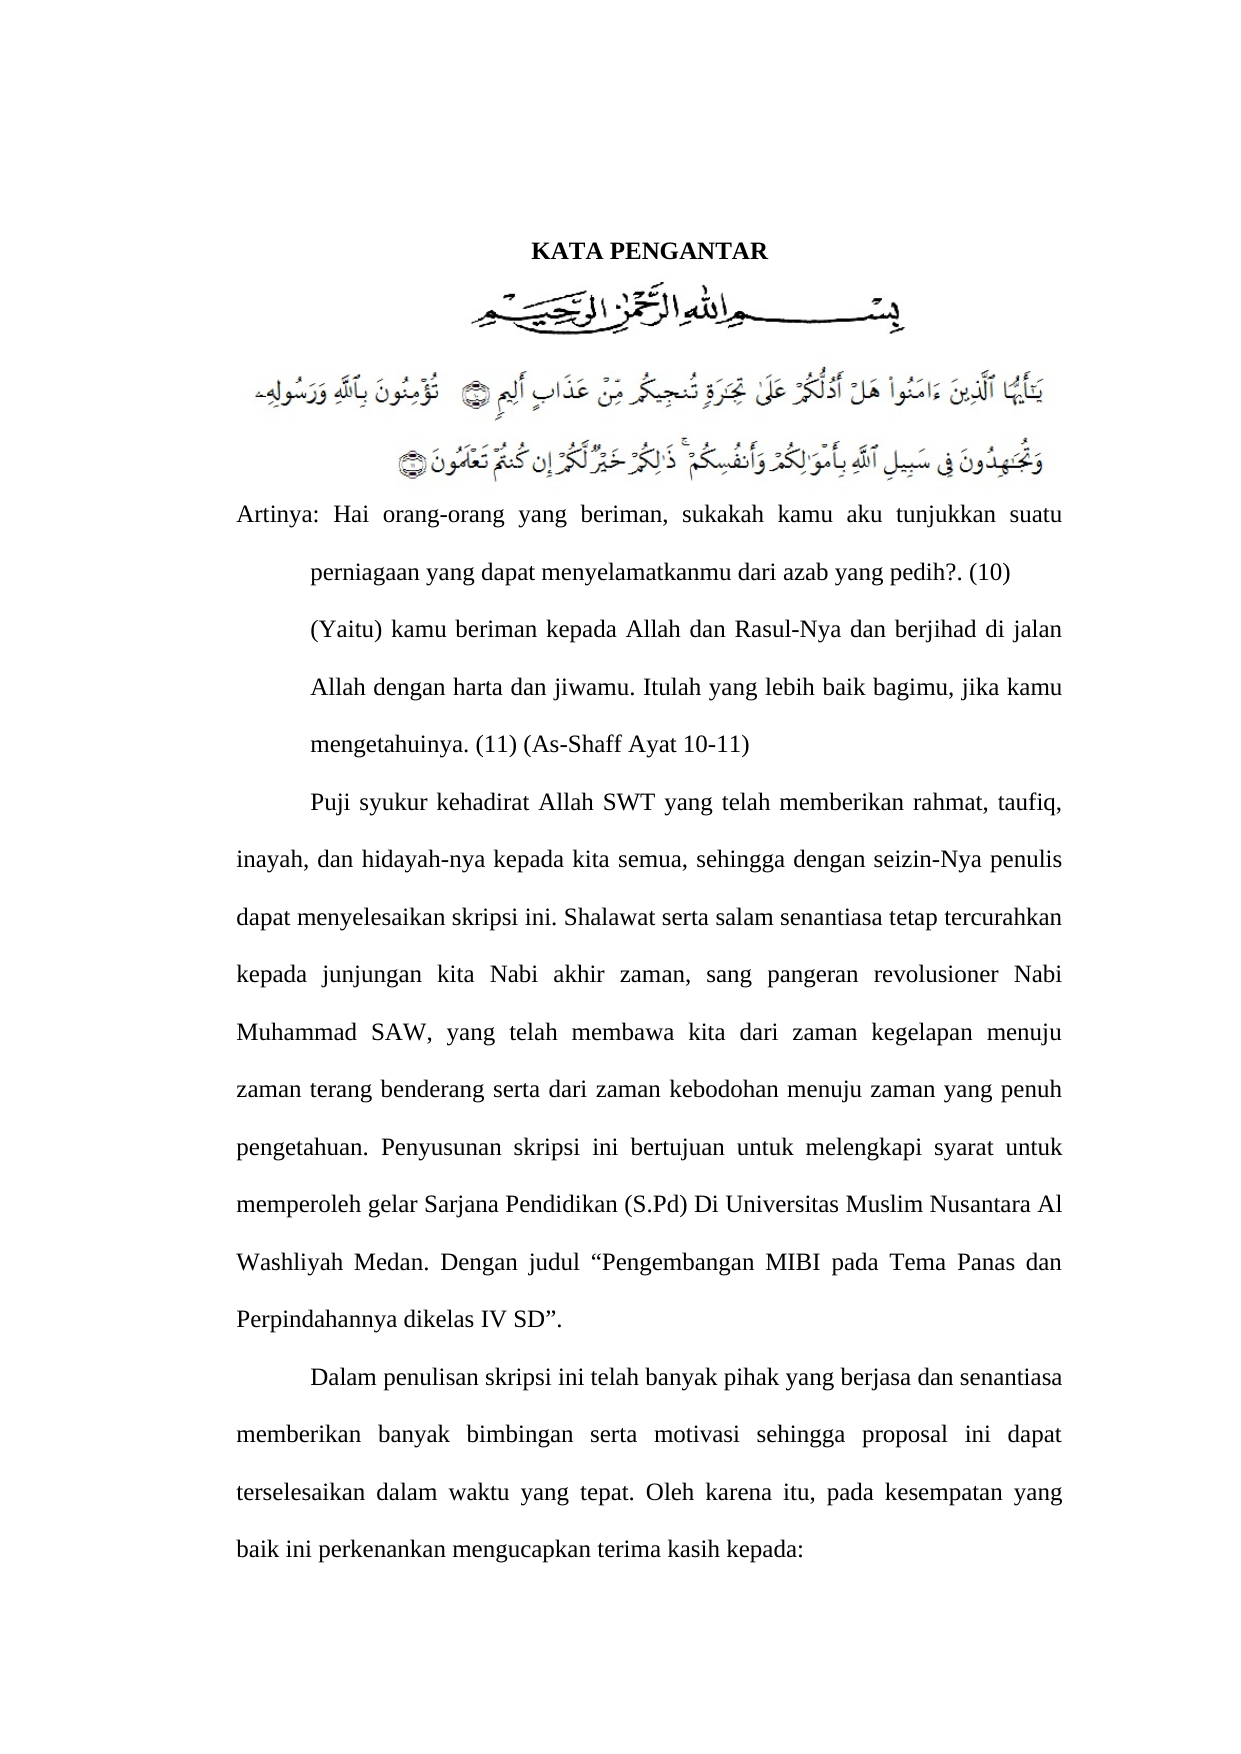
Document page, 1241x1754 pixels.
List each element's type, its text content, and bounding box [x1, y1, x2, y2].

text Puji syukur kehadirat Allah SWT yang telah memberikan rahmat, taufiq, inayah, dan hidayah-nya kepada kita semua, sehingga dengan seizin-Nya penulis dapat menyelesaikan skripsi ini. Shalawat serta salam senantiasa tetap tercurahkan kepada junjungan kita Nabi akhir zaman, sang pangeran revolusioner Nabi Muhammad SAW, yang telah membawa kita dari zaman kegelapan menuju zaman terang benderang serta dari zaman kebodohan menuju zaman yang penuh pengetahuan. Penyusunan skripsi ini bertujuan untuk melengkapi syarat untuk memperoleh gelar Sarjana Pendidikan (S.Pd) Di Universitas Muslim Nusantara Al Washliyah Medan. Dengan judul “Pengembangan MIBI pada Tema Panas dan Perpindahannya dikelas IV SD”. [236, 787, 1063, 1333]
text Dalam penulisan skripsi ini telah banyak pihak yang berjasa dan senantiasa memberikan banyak bimbingan serta motivasi sehingga proposal ini dapat terselesaikan dalam waktu yang tepat. Oleh karena itu, pada kesempatan yang baik ini perkenankan mengucapkan terima kasih kepada: [236, 1362, 1063, 1563]
text (Yaitu) kamu beriman kepada Allah dan Rasul-Nya dan berjihad di jalan Allah dengan harta dan jiwamu. Itulah yang lebih baik bagimu, jika kamu mengetahuinya. (11) (As-Shaff Ayat 10-11) [310, 614, 1063, 758]
text Artinya: Hai orang-orang yang beriman, sukakah kamu aku tunjukkan suatu perniagaan yang dapat menyelamatkanmu dari azab yang pedih?. (10) [236, 499, 1063, 586]
picture [245, 267, 1058, 498]
text KATA PENGANTAR [236, 236, 1063, 265]
